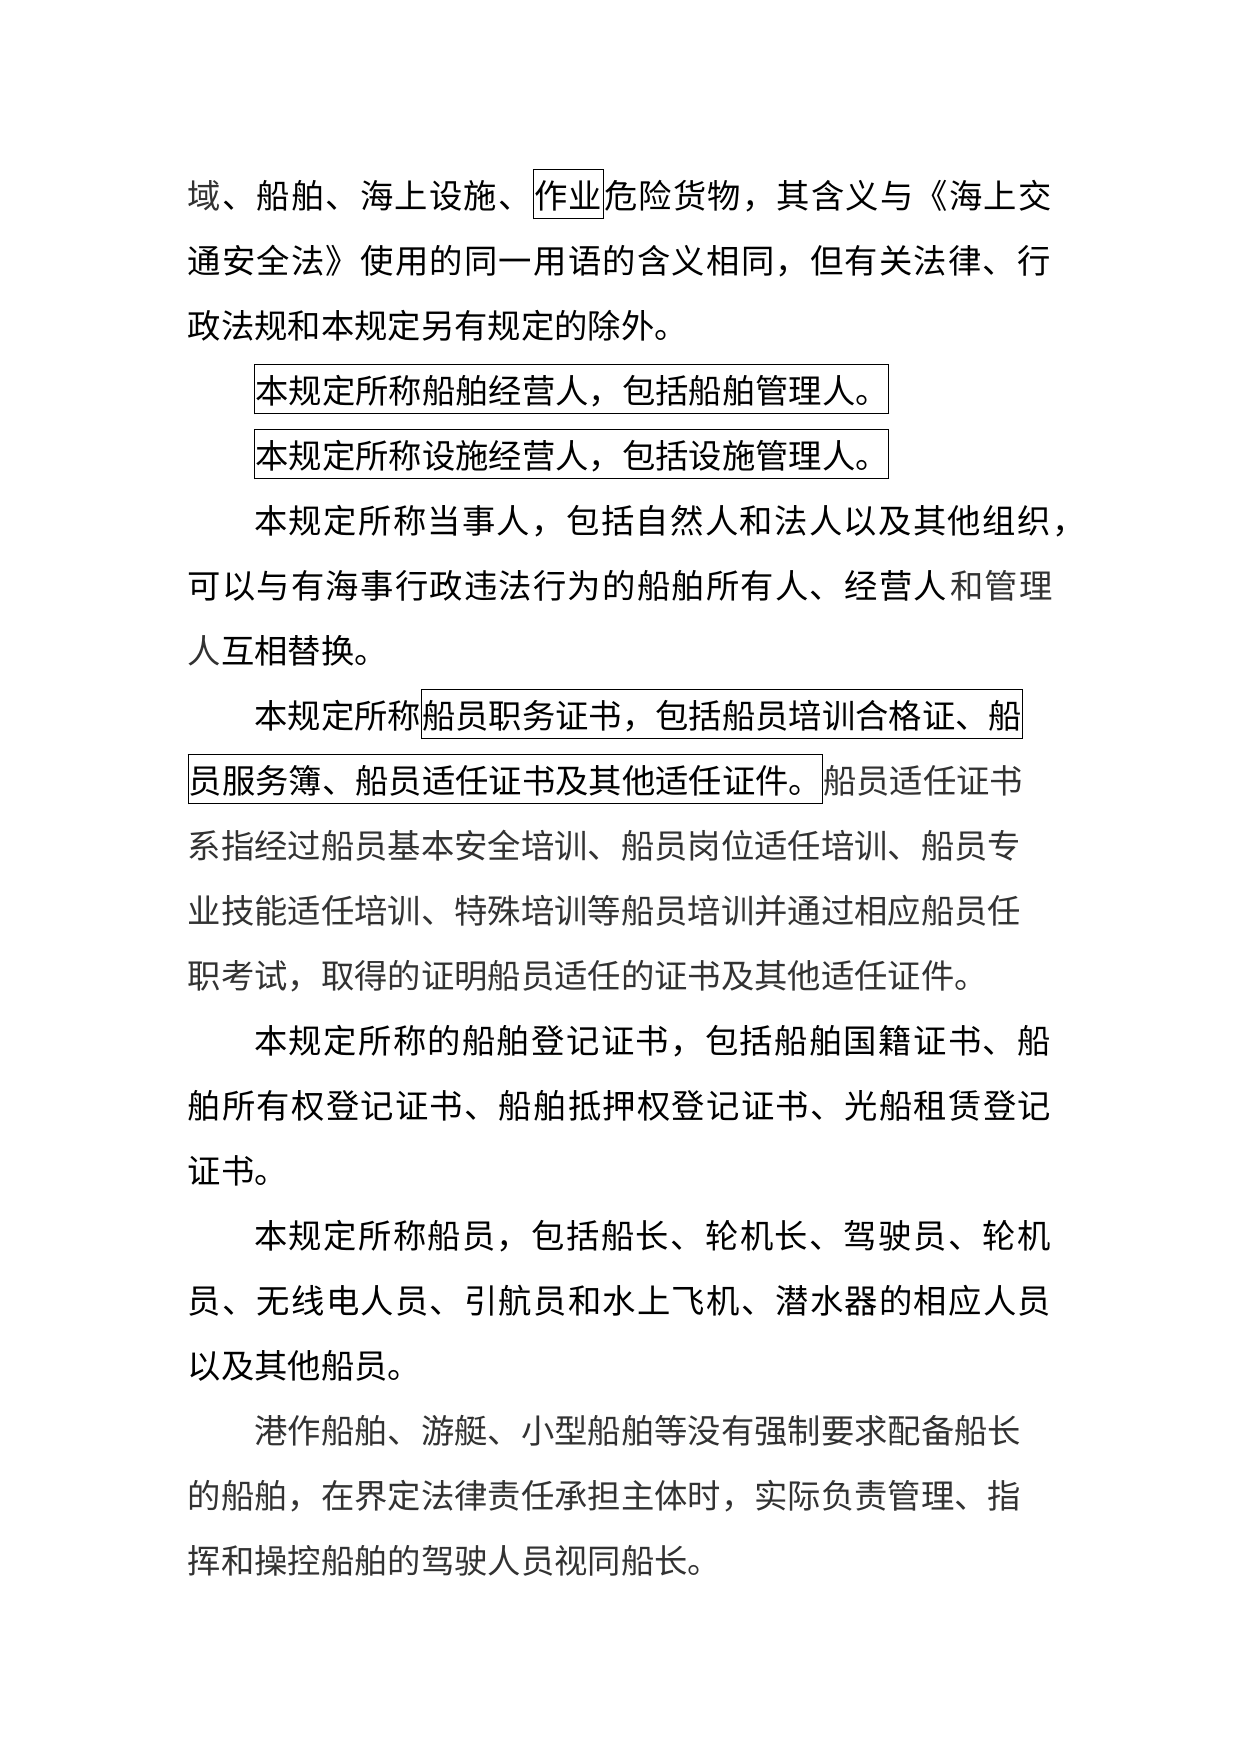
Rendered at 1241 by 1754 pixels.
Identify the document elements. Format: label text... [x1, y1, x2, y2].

text 本规定所称设施经营人，包括设施管理人。 [187, 422, 1053, 487]
text 本规定所称船员，包括船长、轮机长、驾驶员、轮机员、无线电人员、引航员和水上飞机、潜水器的相应人员以及其他船员。 [187, 1202, 1053, 1397]
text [187, 162, 1053, 357]
text 港作船舶、游艇、小型船舶等没有强制要求配备船长的船舶，在界定法律责任承担主体时，实际负责管理、指挥和操控船舶的驾驶人员视同船长。 [187, 1397, 1053, 1592]
text 本规定所称船员职务证书，包括船员培训合格证、船员服务簿、船员适任证书及其他适任证件。船员适任证书系指经过船员基本安全培训、船员岗位适任培训、船员专业技能适任培训、特殊培训等船员培训并通过相应船员任职考试，取得的证明船员适任的证书及其他适任证件。 [187, 682, 1053, 1007]
text 本规定所称当事人，包括自然人和法人以及其他组织，可以与有海事行政违法行为的船舶所有人、经营人和管理人互相替换。 [187, 487, 1053, 682]
text 本规定所称的船舶登记证书，包括船舶国籍证书、船舶所有权登记证书、船舶抵押权登记证书、光船租赁登记证书。 [187, 1007, 1053, 1202]
text 本规定所称船舶经营人，包括船舶管理人。 [187, 357, 1053, 422]
